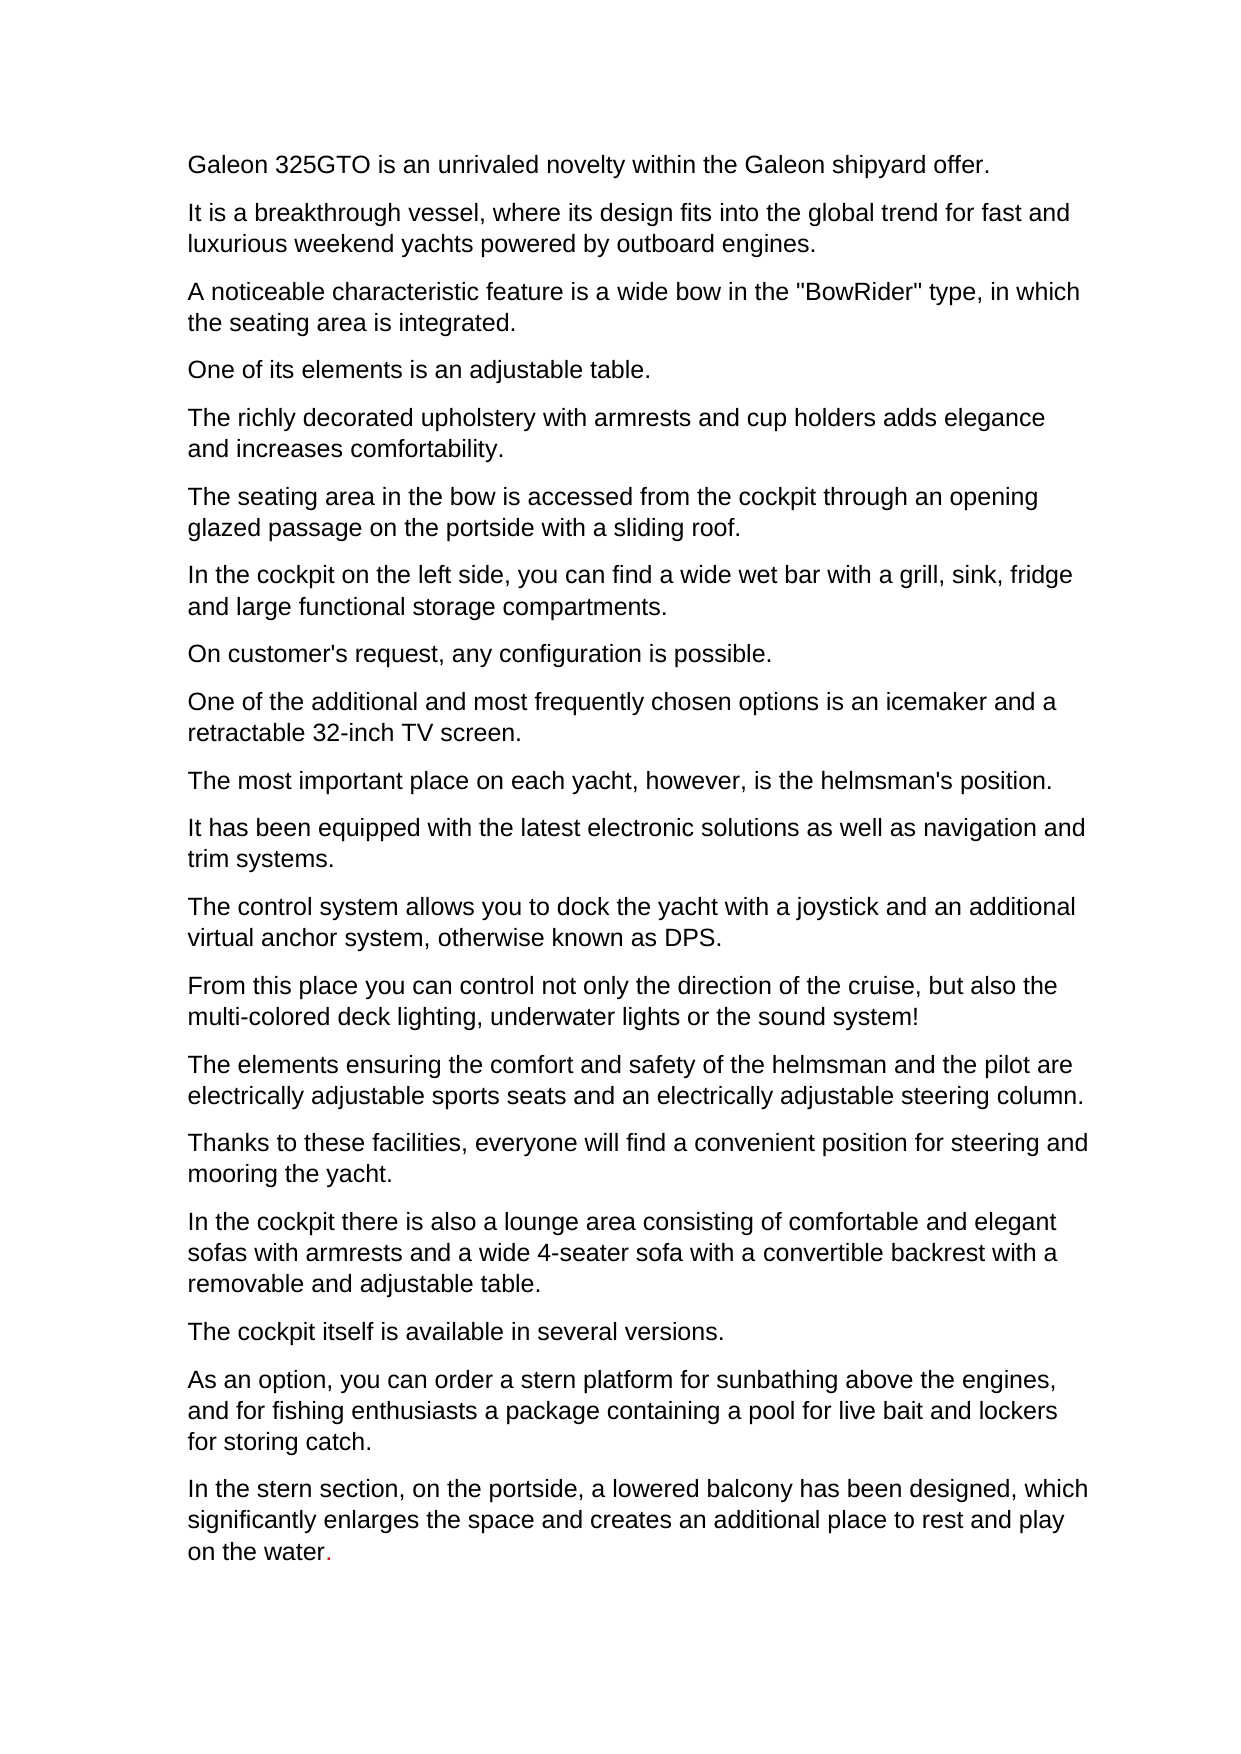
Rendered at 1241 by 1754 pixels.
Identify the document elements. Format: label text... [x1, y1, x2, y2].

text The cockpit itself is available in several versions. [187, 1317, 1090, 1346]
text The elements ensuring the comfort and safety of the helmsman and the pilot are electrically adjustable sports seats and an electrically adjustable steering column. [187, 1049, 1090, 1109]
text It is a breakthrough vessel, where its design fits into the global trend for fast and luxurious weekend yachts powered by outboard engines. [187, 198, 1090, 257]
text One of its elements is an adjustable table. [187, 355, 1090, 384]
text The control system allows you to dock the yacht with a joystick and an additional virtual anchor system, otherwise known as DPS. [187, 892, 1090, 952]
text As an option, you can order a stern platform for sunbathing above the engines, and for fishing enthusiasts a package containing a pool for live bait and lockers for storing catch. [187, 1364, 1090, 1455]
text On customer's request, any configuration is possible. [187, 639, 1090, 668]
text The most important place on each yacht, however, is the helmsman's position. [187, 766, 1090, 794]
text In the cockpit there is also a lounge area consisting of comfortable and elegant sofas with armrests and a wide 4-seater sofa with a convertible backrest with a removable and adjustable table. [187, 1207, 1090, 1298]
text One of the additional and most frequently chosen options is an icemaker and a retractable 32-inch TV screen. [187, 687, 1090, 747]
text In the cockpit on the left side, you can find a wide wet bar with a grill, sink, fridge and large functional storage compartments. [187, 560, 1090, 620]
text The richly decorated upholstery with armrests and cup holders adds elegance and increases comfortability. [187, 403, 1090, 463]
text Galeon 325GTO is an unrivaled novelty within the Galeon shipyard offer. [187, 150, 1090, 179]
text It has been equipped with the latest electronic solutions as well as navigation and trim systems. [187, 813, 1090, 873]
text Thanks to these facilities, everyone will find a convenient position for steering and mooring the yacht. [187, 1128, 1090, 1188]
text From this place you can control not only the direction of the cruise, but also the multi-colored deck lighting, underwater lights or the sound system! [187, 971, 1090, 1031]
text In the stern section, on the portside, a lowered balcony has been designed, which significantly enlarges the space and creates an additional place to rest and play on the water. [187, 1474, 1090, 1565]
text The seating area in the bow is accessed from the cockpit through an opening glazed passage on the portside with a sliding roof. [187, 482, 1090, 541]
text A noticeable characteristic feature is a wide bow in the "BowRider" type, in which the seating area is integrated. [187, 276, 1090, 336]
